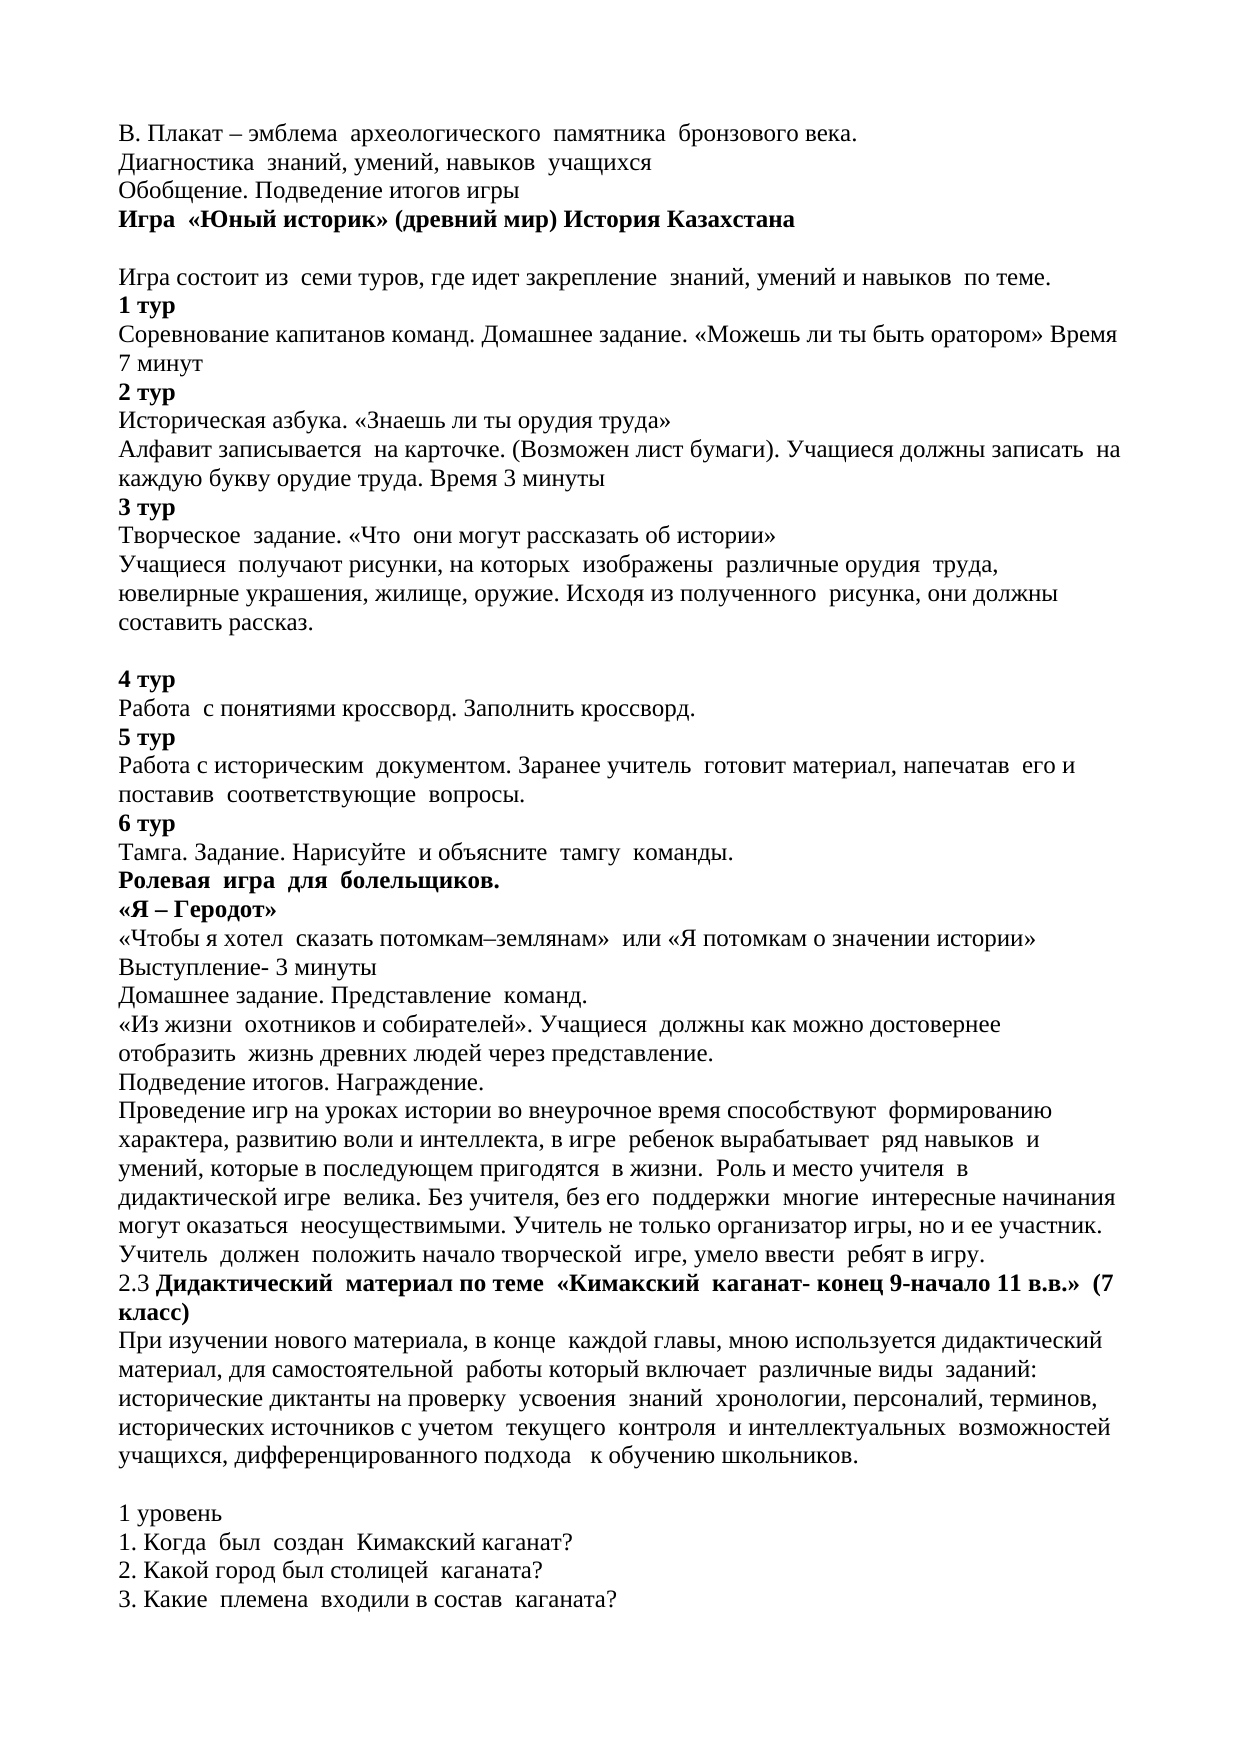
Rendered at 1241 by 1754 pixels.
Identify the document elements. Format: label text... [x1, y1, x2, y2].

text При изучении нового материала, в конце каждой главы, мною используется дидактический материал, для самостоятельной работы который включает различные виды заданий: исторические диктанты на проверку усвоения знаний хронологии, персоналий, терминов, исторических источников с учетом текущего контроля и интеллектуальных возможностей учащихся, дифференцированного подхода к обучению школьников. [118, 1326, 1122, 1469]
text Тамга. Задание. Нарисуйте и объясните тамгу команды. [118, 837, 1122, 866]
text 3 тур [118, 492, 1122, 521]
text Соревнование капитанов команд. Домашнее задание. «Можешь ли ты быть оратором» Время 7 минут [118, 319, 1122, 377]
text Проведение игр на уроках истории во внеурочное время способствуют формированию характера, развитию воли и интеллекта, в игре ребенок вырабатывает ряд навыков и умений, которые в последующем пригодятся в жизни. Роль и место учителя в дидактической игре велика. Без учителя, без его поддержки многие интересные начинания могут оказаться неосуществимыми. Учитель не только организатор игры, но и ее участник. Учитель должен положить начало творческой игре, умело ввести ребят в игру. [118, 1096, 1122, 1268]
text Диагностика знаний, умений, навыков учащихся [118, 147, 1122, 176]
text Работа с понятиями кроссворд. Заполнить кроссворд. [118, 693, 1122, 722]
text «Я – Геродот» [118, 894, 1122, 923]
text Домашнее задание. Представление команд. [118, 981, 1122, 1009]
text Игра состоит из семи туров, где идет закрепление знаний, умений и навыков по теме. [118, 262, 1122, 291]
text «Из жизни охотников и собирателей». Учащиеся должны как можно достовернее отобразить жизнь древних людей через представление. [118, 1009, 1122, 1067]
text Подведение итогов. Награждение. [118, 1067, 1122, 1096]
text Ролевая игра для болельщиков. [118, 866, 1122, 894]
text 3. Какие племена входили в состав каганата? [118, 1584, 1122, 1613]
text 5 тур [118, 722, 1122, 751]
text 1 уровень [118, 1498, 1122, 1527]
text 1. Когда был создан Кимакский каганат? [118, 1527, 1122, 1556]
text «Чтобы я хотел сказать потомкам–землянам» или «Я потомкам о значении истории» Выступление- 3 минуты [118, 923, 1122, 981]
text Обобщение. Подведение итогов игры [118, 176, 1122, 204]
text 2 тур [118, 377, 1122, 406]
text Творческое задание. «Что они могут рассказать об истории» [118, 521, 1122, 549]
text Учащиеся получают рисунки, на которых изображены различные орудия труда, ювелирные украшения, жилище, оружие. Исходя из полученного рисунка, они должны составить рассказ. [118, 549, 1122, 636]
text Работа с историческим документом. Заранее учитель готовит материал, напечатав его и поставив соответствующие вопросы. [118, 751, 1122, 808]
text Алфавит записывается на карточке. (Возможен лист бумаги). Учащиеся должны записать на каждую букву орудие труда. Время 3 минуты [118, 434, 1122, 492]
text Историческая азбука. «Знаешь ли ты орудия труда» [118, 406, 1122, 434]
text Игра «Юный историк» (древний мир) История Казахстана [118, 204, 1122, 233]
text 4 тур [118, 664, 1122, 693]
text В. Плакат – эмблема археологического памятника бронзового века. [118, 118, 1122, 147]
text 2.3 Дидактический материал по теме «Кимакский каганат- конец 9-начало 11 в.в.» (7 класс) [118, 1268, 1122, 1326]
text 6 тур [118, 808, 1122, 837]
text 1 тур [118, 291, 1122, 319]
text 2. Какой город был столицей каганата? [118, 1556, 1122, 1584]
